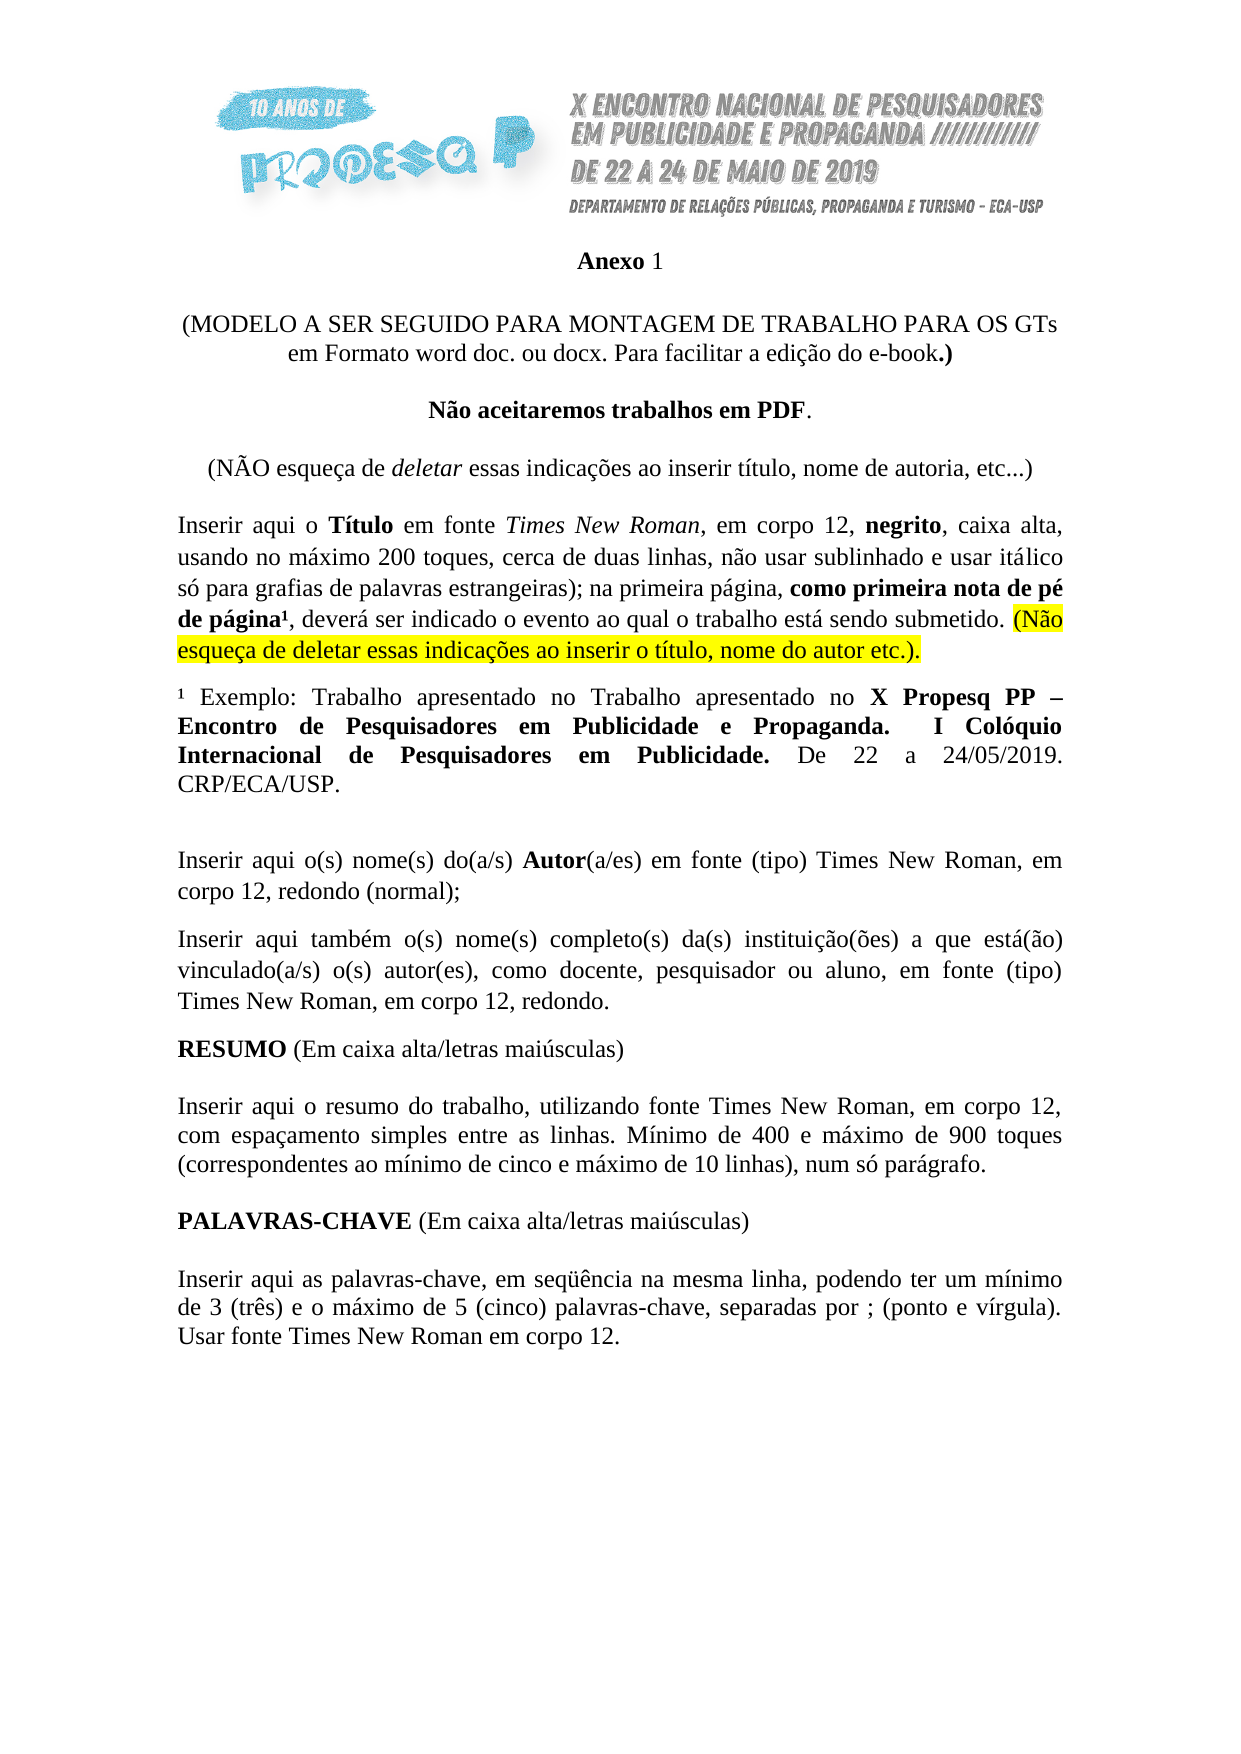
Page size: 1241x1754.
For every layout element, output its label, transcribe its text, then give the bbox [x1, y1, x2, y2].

text ¹ Exemplo: Trabalho apresentado no Trabalho apresentado no X Propesq PP – Encontro de Pesquisadores em Publicidade e Propaganda. I Colóquio Internacional de Pesquisadores em Publicidade. De 22 a 24/05/2019. CRP/ECA/USP. [177, 682, 1063, 797]
text Inserir aqui as palavras-chave, em seqüência na mesma linha, podendo ter um mínimo de 3 (três) e o máximo de 5 (cinco) palavras-chave, separadas por ; (ponto e vírgula). Usar fonte Times New Roman em corpo 12. [177, 1264, 1063, 1350]
subtitle (MODELO A SER SEGUIDO PARA MONTAGEM DE TRABALHO PARA OS GTs em Formato word doc. ou docx. Para facilitar a edição do e-book.) [177, 309, 1063, 367]
subtitle RESUMO (Em caixa alta/letras maiúsculas) [177, 1034, 1063, 1062]
picture [177, 74, 1081, 222]
text Inserir aqui também o(s) nome(s) completo(s) da(s) instituição(ões) a que está(ão) vinculado(a/s) o(s) autor(es), como docente, pesquisador ou aluno, em fonte (tipo) Times New Roman, em corpo 12, redondo. [177, 924, 1063, 1015]
text Anexo 1 [177, 246, 1063, 275]
subtitle (NÃO esqueça de deletar essas indicações ao inserir título, nome de autoria, etc...) [177, 453, 1063, 482]
subtitle Não aceitaremos trabalhos em PDF. [177, 396, 1063, 424]
text Inserir aqui o(s) nome(s) do(a/s) Autor(a/es) em fonte (tipo) Times New Roman, em corpo 12, redondo (normal); [177, 845, 1063, 905]
text Inserir aqui o Título em fonte Times New Roman, em corpo 12, negrito, caixa alta, usando no máximo 200 toques, cerca de duas linhas, não usar sublinhado e usar itálico só para grafias de palavras estrangeiras); na primeira página, como primeira nota de pé de página¹, deverá ser indicado o evento ao qual o trabalho está sendo submetido. (Não esqueça de deletar essas indicações ao inserir o título, nome do autor etc.). [177, 511, 1063, 663]
text PALAVRAS-CHAVE (Em caixa alta/letras maiúsculas) [177, 1206, 1063, 1235]
subtitle Inserir aqui o resumo do trabalho, utilizando fonte Times New Roman, em corpo 12, com espaçamento simples entre as linhas. Mínimo de 400 e máximo de 900 toques (correspondentes ao mínimo de cinco e máximo de 10 linhas), num só parágrafo. [177, 1091, 1063, 1177]
